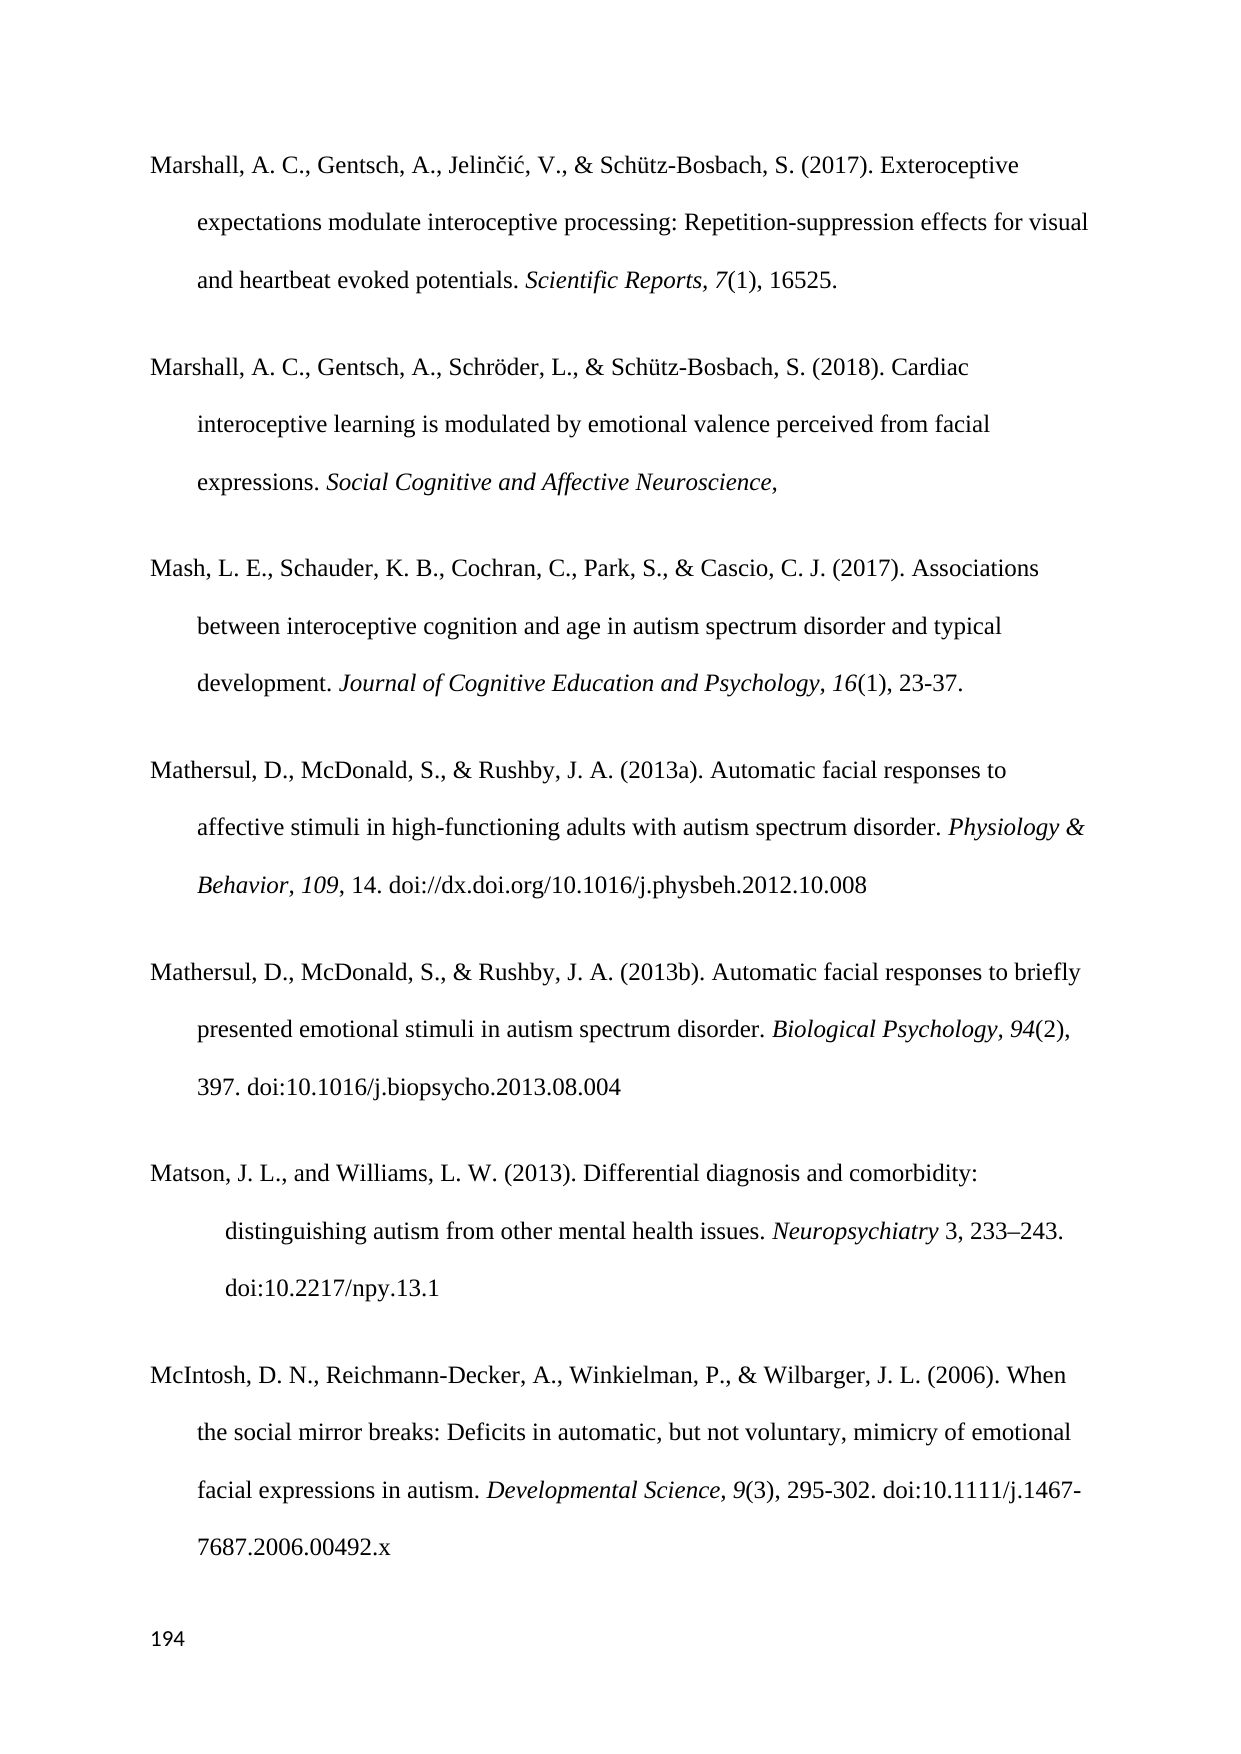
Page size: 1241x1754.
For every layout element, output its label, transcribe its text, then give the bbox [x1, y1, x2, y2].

text Mathersul, D., McDonald, S., & Rushby, J. A. (2013b). Automatic facial responses to briefly presented emotional stimuli in autism spectrum disorder. Biological Psychology, 94(2), 397. doi:10.1016/j.biopsycho.2013.08.004 [150, 957, 1090, 1100]
text Mash, L. E., Schauder, K. B., Cochran, C., Park, S., & Cascio, C. J. (2017). Associations between interoceptive cognition and age in autism spectrum disorder and typical development. Journal of Cognitive Education and Psychology, 16(1), 23-37. [150, 553, 1090, 697]
text McIntosh, D. N., Reichmann‐Decker, A., Winkielman, P., & Wilbarger, J. L. (2006). When the social mirror breaks: Deficits in automatic, but not voluntary, mimicry of emotional facial expressions in autism. Developmental Science, 9(3), 295-302. doi:10.1111/j.1467-7687.2006.00492.x [150, 1360, 1090, 1561]
text Marshall, A. C., Gentsch, A., Schröder, L., & Schütz-Bosbach, S. (2018). Cardiac interoceptive learning is modulated by emotional valence perceived from facial expressions. Social Cognitive and Affective Neuroscience, [150, 352, 1090, 495]
text Marshall, A. C., Gentsch, A., Jelinčić, V., & Schütz-Bosbach, S. (2017). Exteroceptive expectations modulate interoceptive processing: Repetition-suppression effects for visual and heartbeat evoked potentials. Scientific Reports, 7(1), 16525. [150, 150, 1090, 294]
text Mathersul, D., McDonald, S., & Rushby, J. A. (2013a). Automatic facial responses to affective stimuli in high-functioning adults with autism spectrum disorder. Physiology & Behavior, 109, 14. doi://dx.doi.org/10.1016/j.physbeh.2012.10.008 [150, 755, 1090, 899]
text Matson, J. L., and Williams, L. W. (2013). Differential diagnosis and comorbidity: distinguishing autism from other mental health issues. Neuropsychiatry 3, 233–243. doi:10.2217/npy.13.1 [150, 1158, 1090, 1302]
